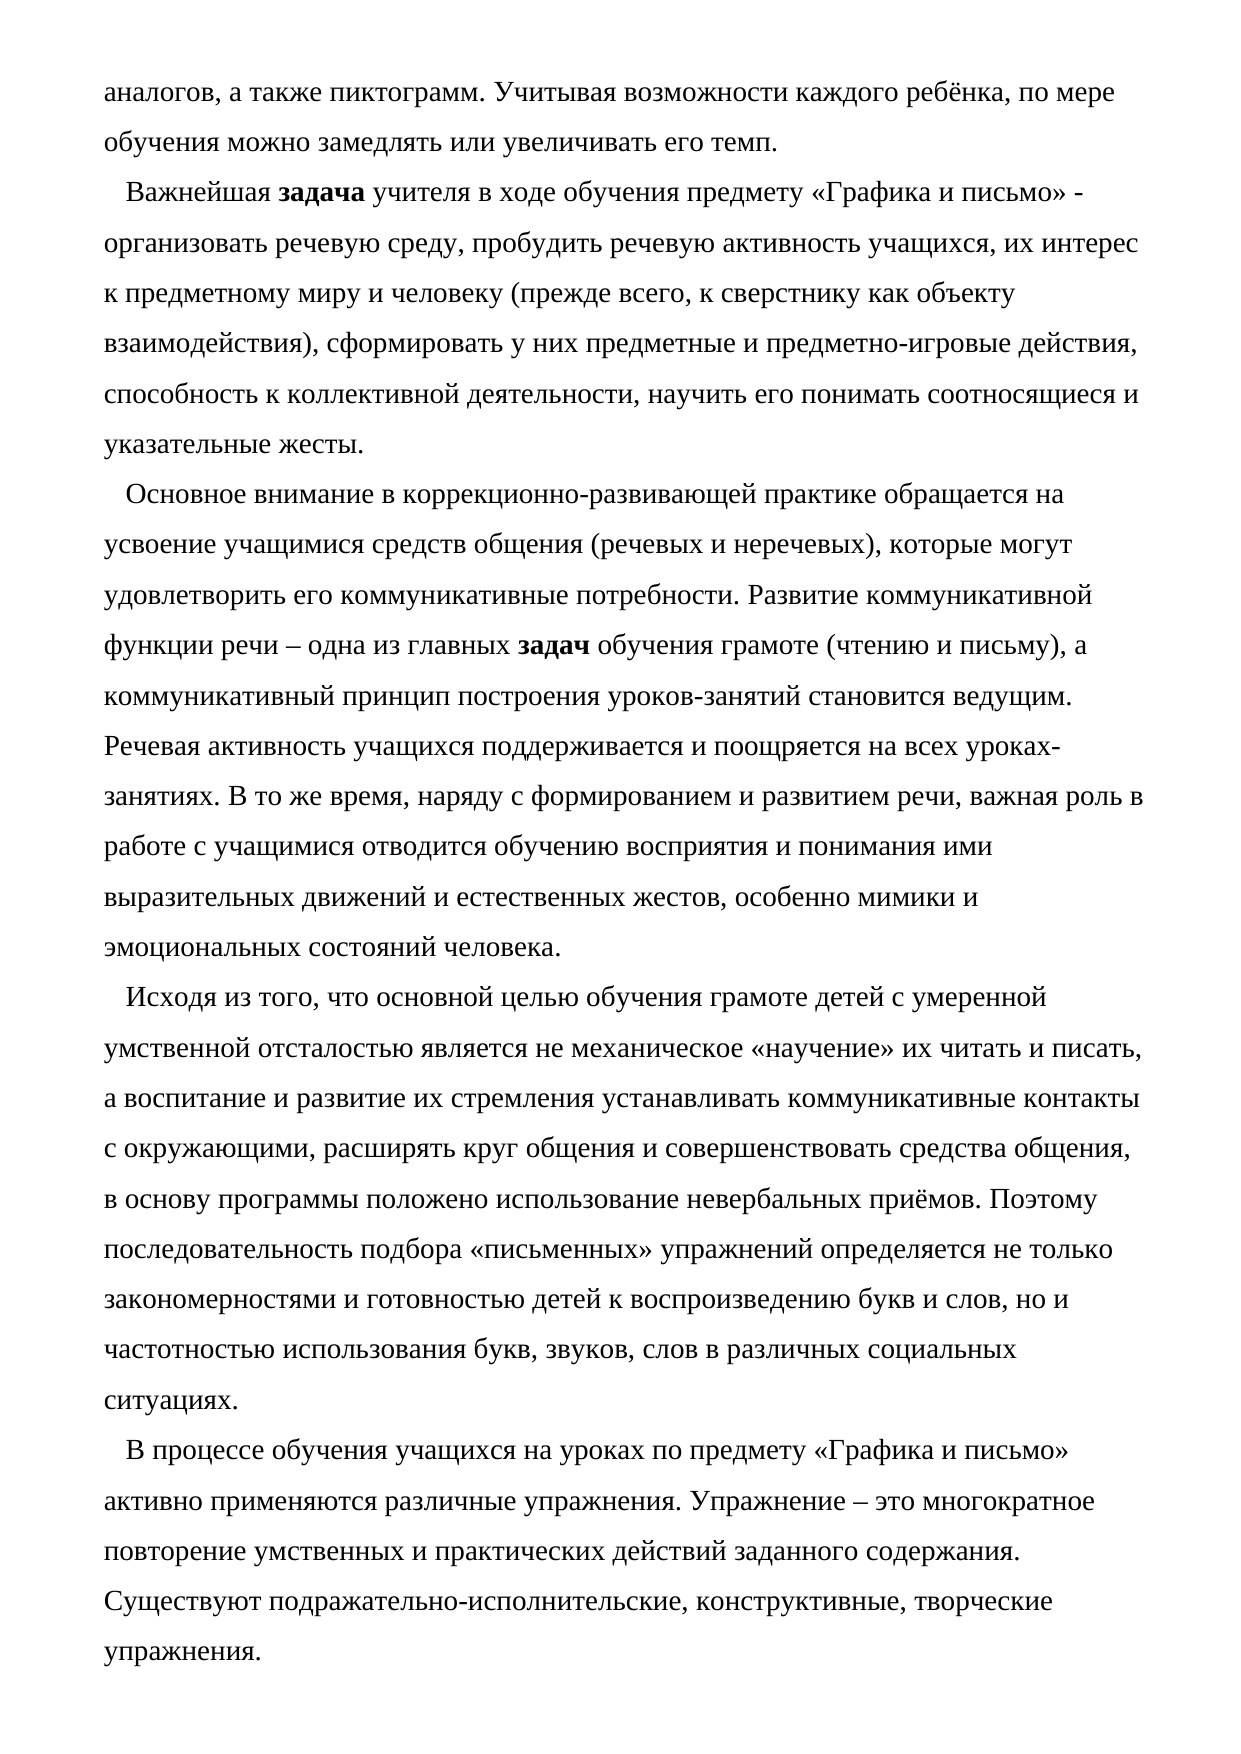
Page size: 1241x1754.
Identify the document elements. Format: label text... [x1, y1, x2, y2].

list Основное внимание в коррекционно-развивающей практике обращается на усвоение учащимися средств общения (речевых и неречевых), которые могут удовлетворить его коммуникативные потребности. Развитие коммуникативной функции речи – одна из главных задач обучения грамоте (чтению и письму), а коммуникативный принцип построения уроков-занятий становится ведущим. Речевая активность учащихся поддерживается и поощряется на всех уроках-занятиях. В то же время, наряду с формированием и развитием речи, важная роль в работе с учащимися отводится обучению восприятия и понимания ими выразительных движений и естественных жестов, особенно мимики и эмоциональных состояний человека. [103, 476, 1152, 963]
list Исходя из того, что основной целью обучения грамоте детей с умеренной умственной отсталостью является не механическое «научение» их читать и писать, а воспитание и развитие их стремления устанавливать коммуникативные контакты с окружающими, расширять круг общения и совершенствовать средства общения, в основу программы положено использование невербальных приёмов. Поэтому последовательность подбора «письменных» упражнений определяется не только закономерностями и готовностью детей к воспроизведению букв и слов, но и частотностью использования букв, звуков, слов в различных социальных ситуациях. [103, 979, 1152, 1416]
list В процессе обучения учащихся на уроках по предмету «Графика и письмо» активно применяются различные упражнения. Упражнение – это многократное повторение умственных и практических действий заданного содержания. Существуют подражательно-исполнительские, конструктивные, творческие упражнения. [103, 1432, 1152, 1667]
list Важнейшая задача учителя в ходе обучения предмету «Графика и письмо» - организовать речевую среду, пробудить речевую активность учащихся, их интерес к предметному миру и человеку (прежде всего, к сверстнику как объекту взаимодействия), сформировать у них предметные и предметно-игровые действия, способность к коллективной деятельности, научить его понимать соотносящиеся и указательные жесты. [103, 174, 1152, 459]
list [103, 74, 1152, 158]
